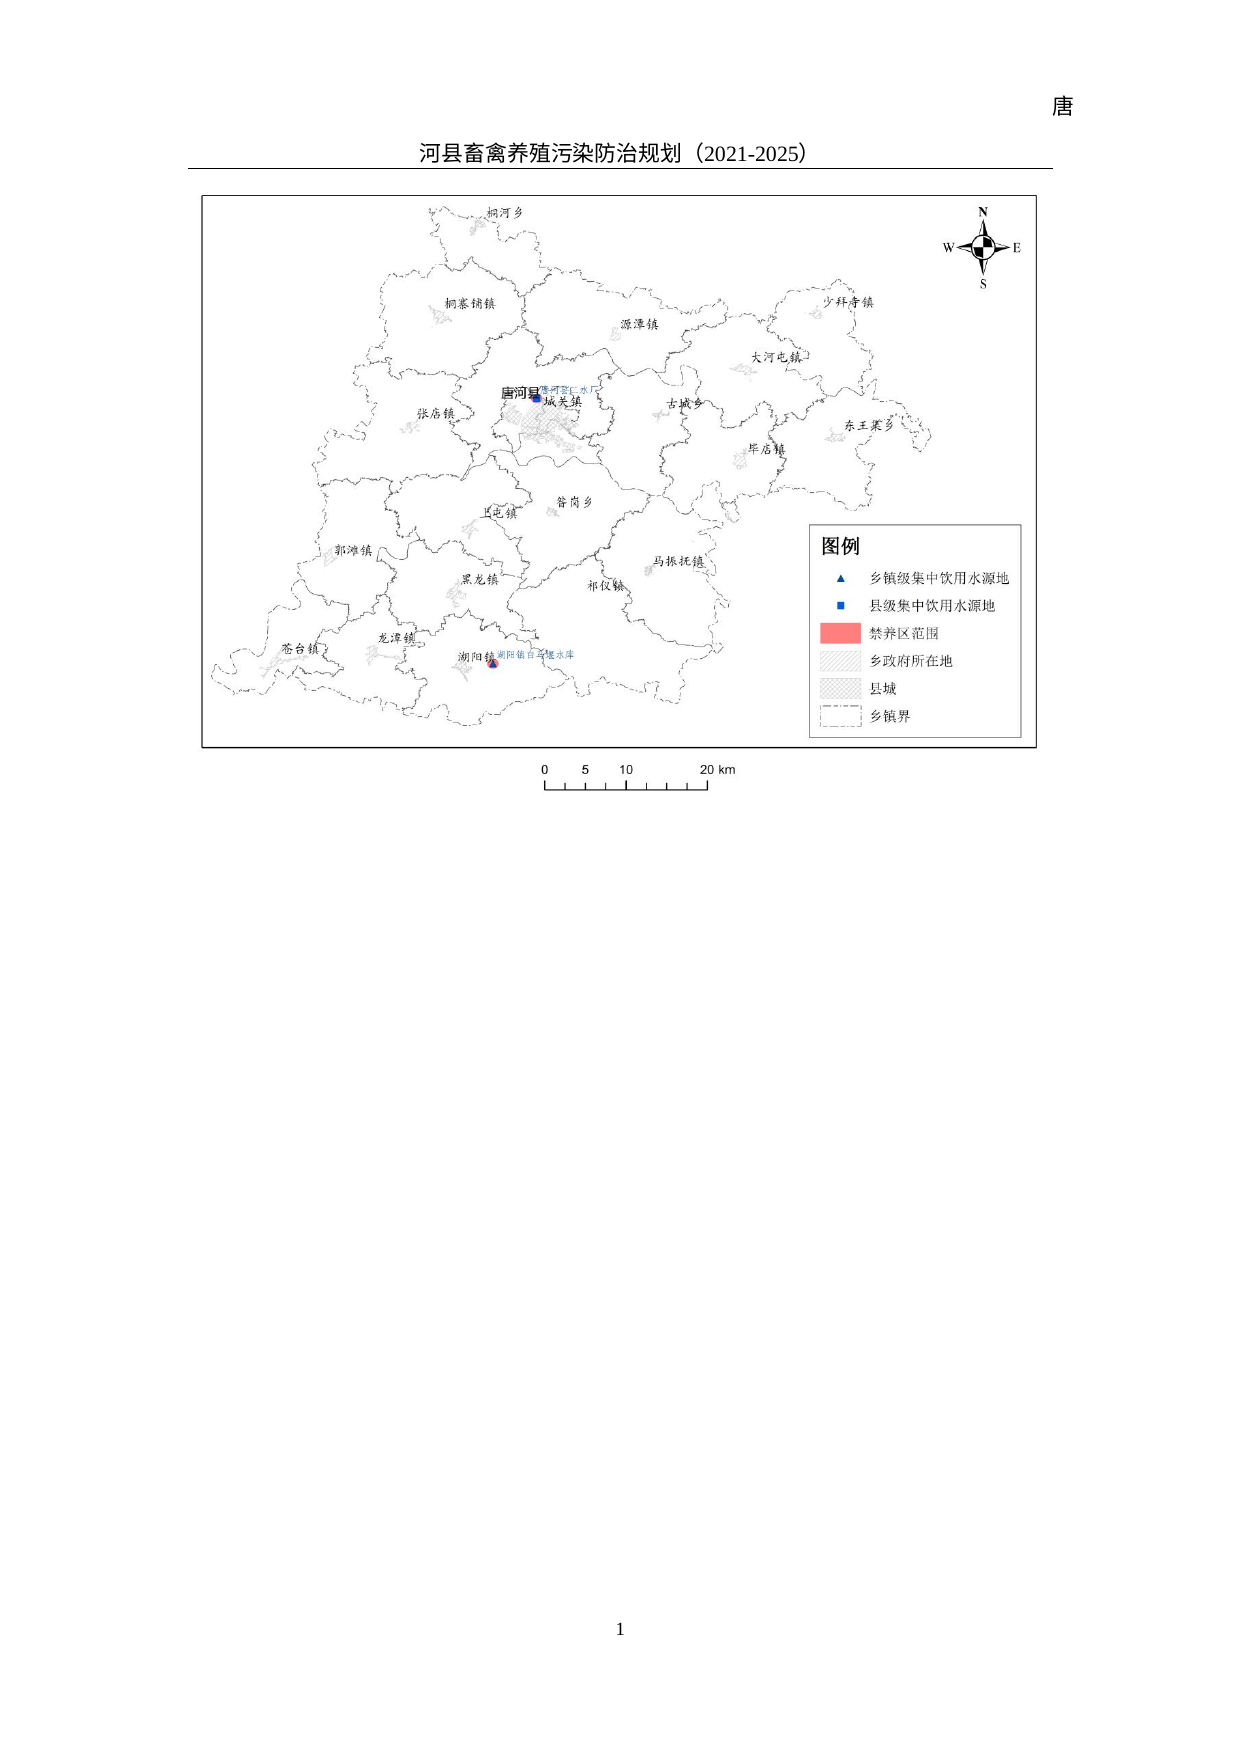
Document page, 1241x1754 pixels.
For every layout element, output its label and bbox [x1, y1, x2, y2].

picture [187, 184, 1052, 802]
